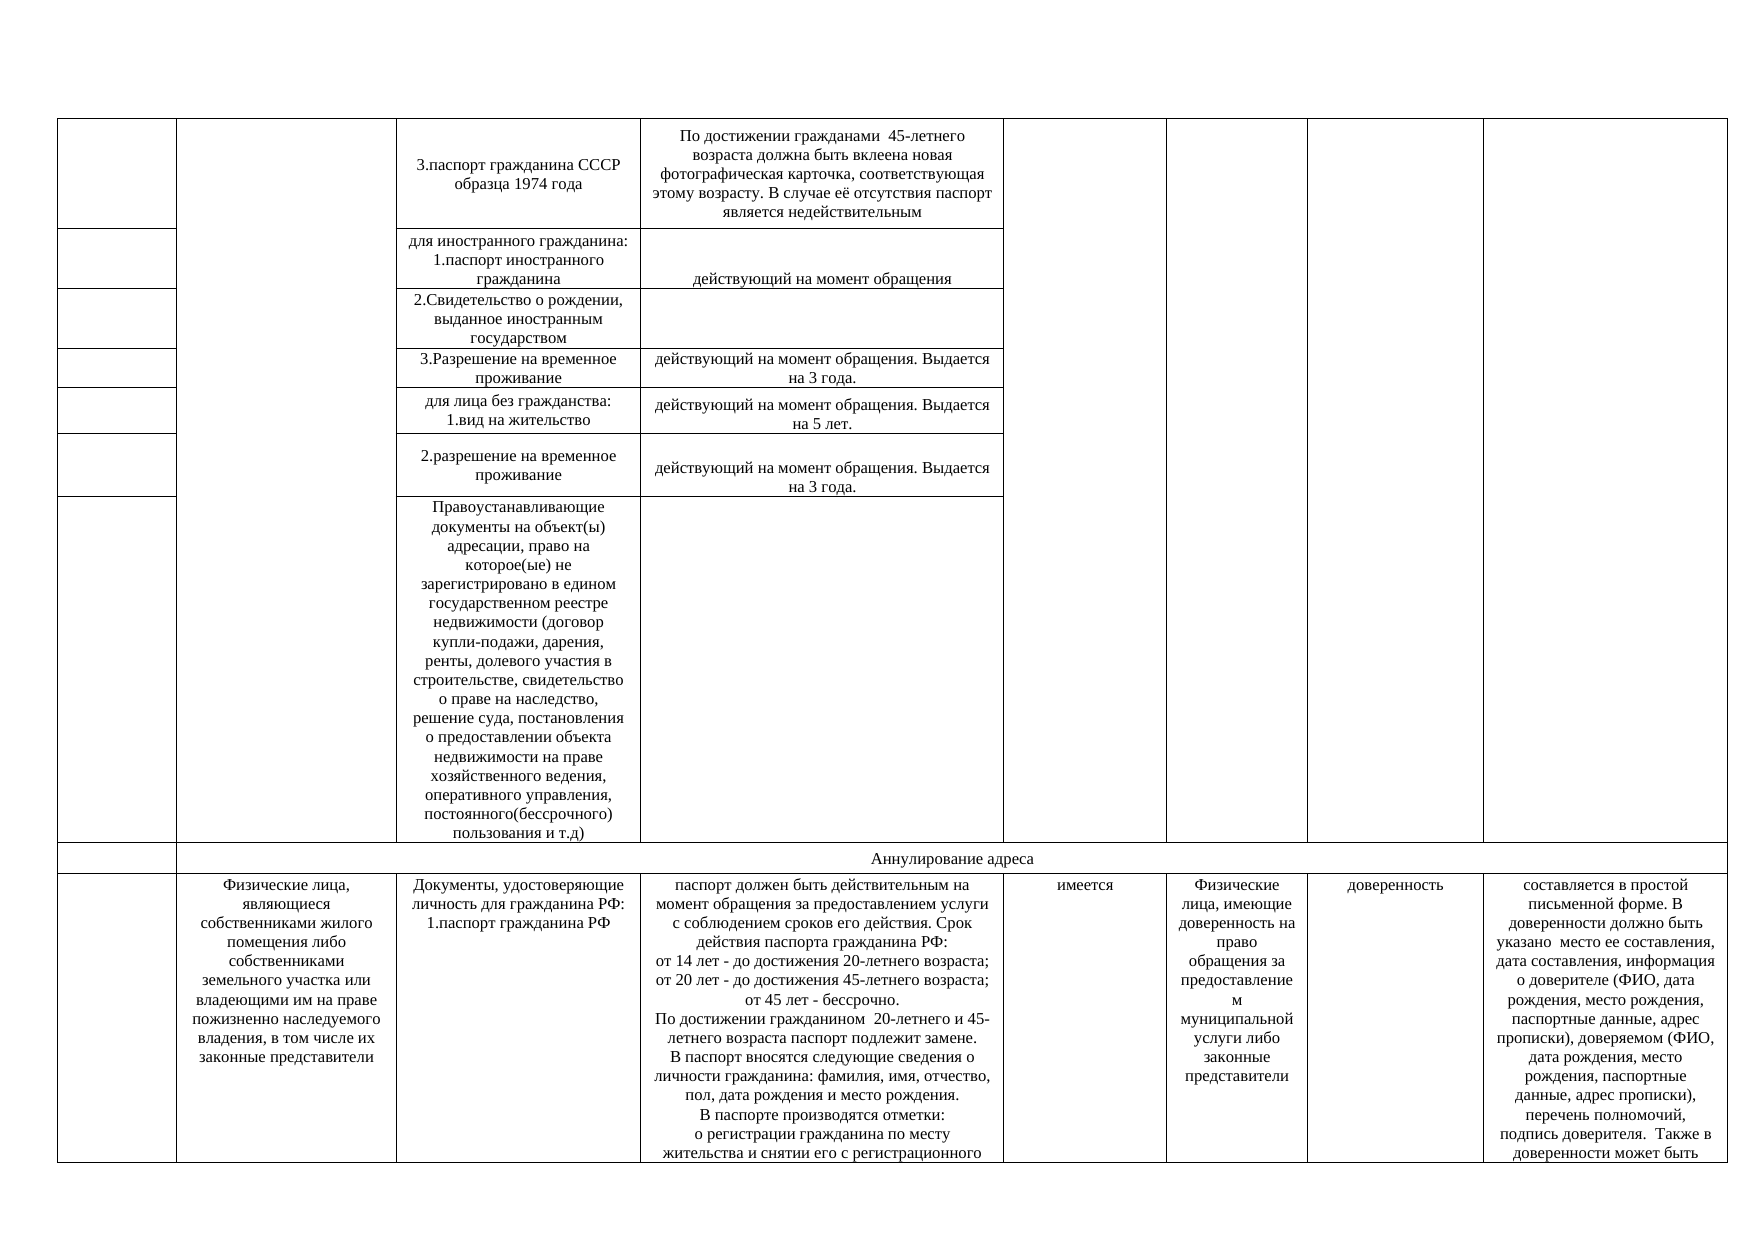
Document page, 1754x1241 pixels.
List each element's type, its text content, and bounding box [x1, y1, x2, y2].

table_cell для иностранного гражданина: 1.паспорт иностранного гражданина [397, 229, 640, 288]
table_cell действующий на момент обращения [641, 229, 1003, 288]
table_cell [177, 874, 396, 1162]
table_cell доверенность [1308, 874, 1483, 1162]
table_cell [58, 388, 176, 433]
table_cell действующий на момент обращения. Выдается на 3 года. [641, 349, 1003, 387]
table_cell 2.разрешение на временное проживание [397, 434, 640, 496]
table_cell 3.паспорт гражданина СССР образца 1974 года [397, 119, 640, 228]
table_cell [58, 119, 176, 228]
table_cell для лица без гражданства: 1.вид на жительство [397, 388, 640, 433]
table_cell [58, 349, 176, 387]
table_cell 3.Разрешение на временное проживание [397, 349, 640, 387]
table_cell [58, 843, 176, 873]
table_cell [641, 497, 1003, 842]
table_cell [641, 289, 1003, 347]
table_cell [1167, 874, 1307, 1162]
table_cell Правоустанавливающие документы на объект(ы) адресации, право на которое(ые) не зарегистрировано в едином государственном реестре недвижимости (договор купли-подажи, дарения, ренты, долевого участия в строительстве, свидетельство о праве на наследство, решение суда, постановления о предоставлении объекта недвижимости на праве хозяйственного ведения, оперативного управления, постоянного(бессрочного) пользования и т.д) [397, 497, 640, 842]
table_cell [641, 874, 1003, 1162]
table_cell [58, 229, 176, 288]
table_cell По достижении гражданами 45-летнего возраста должна быть вклеена новая фотографическая карточка, соответствующая этому возрасту. В случае её отсутствия паспорт является недействительным [641, 119, 1003, 228]
table_cell [58, 289, 176, 347]
table_cell [58, 434, 176, 496]
table_cell [58, 497, 176, 842]
table_cell 2.Свидетельство о рождении, выданное иностранным государством [397, 289, 640, 347]
table_cell действующий на момент обращения. Выдается на 3 года. [641, 434, 1003, 496]
table_cell Аннулирование адреса [177, 843, 1727, 873]
table_cell действующий на момент обращения. Выдается на 5 лет. [641, 388, 1003, 433]
table_cell [58, 874, 176, 1162]
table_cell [1484, 874, 1727, 1162]
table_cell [397, 874, 640, 1162]
table_cell имеется [1004, 874, 1166, 1162]
